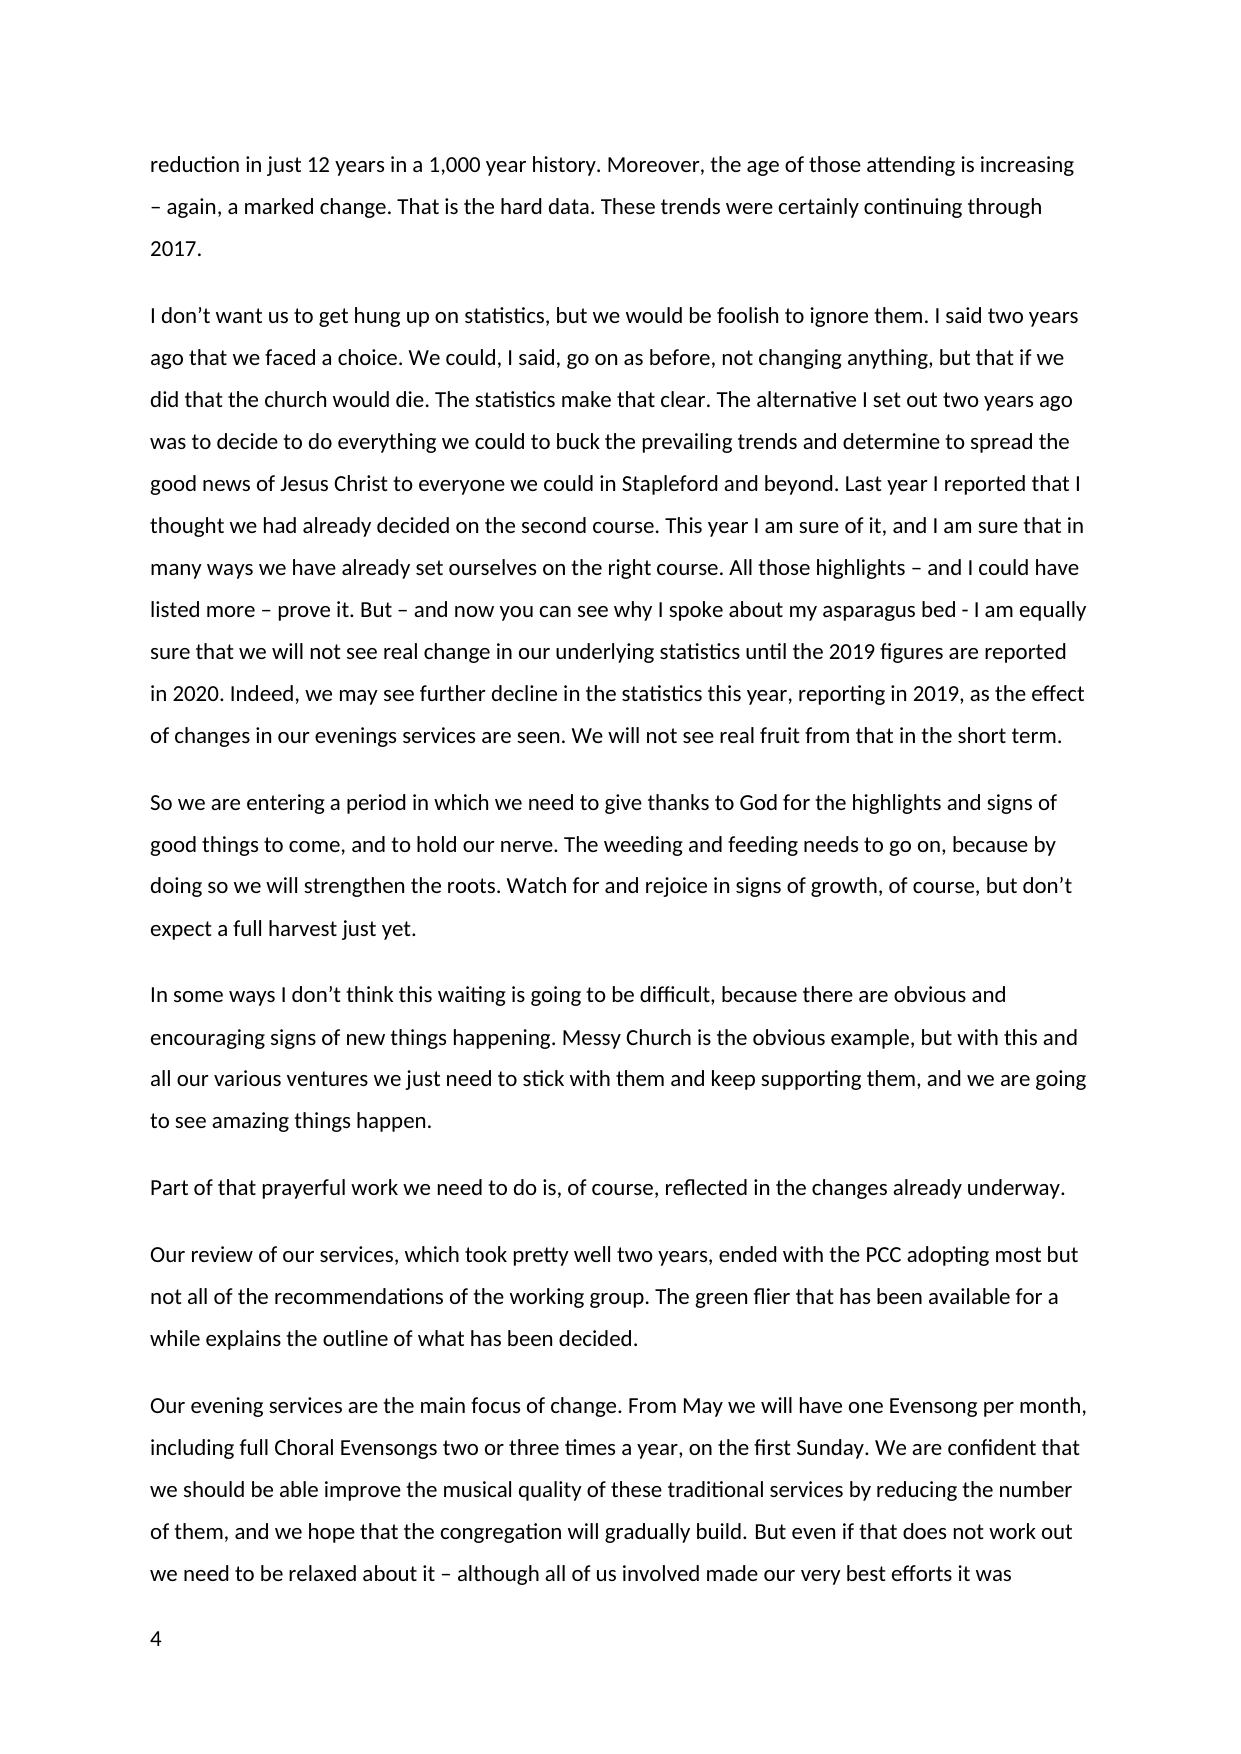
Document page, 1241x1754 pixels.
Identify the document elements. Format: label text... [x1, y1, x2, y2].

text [150, 1391, 1090, 1587]
text So we are entering a period in which we need to give thanks to God for the highlights and signs of good things to come, and to hold our nerve. The weeding and feeding needs to go on, because by doing so we will strengthen the roots. Watch for and rejoice in signs of growth, of course, but don’t expect a full harvest just yet. [150, 788, 1090, 942]
text Part of that prayerful work we need to do is, of course, reflected in the changes already underway. [150, 1173, 1090, 1202]
text Our review of our services, which took pretty well two years, ended with the PCC adopting most but not all of the recommendations of the working group. The green flier that has been available for a while explains the outline of what has been decided. [150, 1241, 1090, 1352]
text In some ways I don’t think this waiting is going to be difficult, because there are obvious and encouraging signs of new things happening. Messy Church is the obvious example, but with this and all our various ventures we just need to stick with them and keep supporting them, and we are going to see amazing things happen. [150, 981, 1090, 1134]
text I don’t want us to get hung up on statistics, but we would be foolish to ignore them. I said two years ago that we faced a choice. We could, I said, go on as before, not changing anything, but that if we did that the church would die. The statistics make that clear. The alternative I set out two years ago was to decide to do everything we could to buck the prevailing trends and determine to spread the good news of Jesus Christ to everyone we could in Stapleford and beyond. Last year I reported that I thought we had already decided on the second course. This year I am sure of it, and I am sure that in many ways we have already set ourselves on the right course. All those highlights – and I could have listed more – prove it. But – and now you can see why I spoke about my asparagus bed - I am equally sure that we will not see real change in our underlying statistics until the 2019 figures are reported in 2020. Indeed, we may see further decline in the statistics this year, reporting in 2019, as the effect of changes in our evenings services are seen. We will not see real fruit from that in the short term. [150, 301, 1090, 749]
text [150, 150, 1090, 262]
